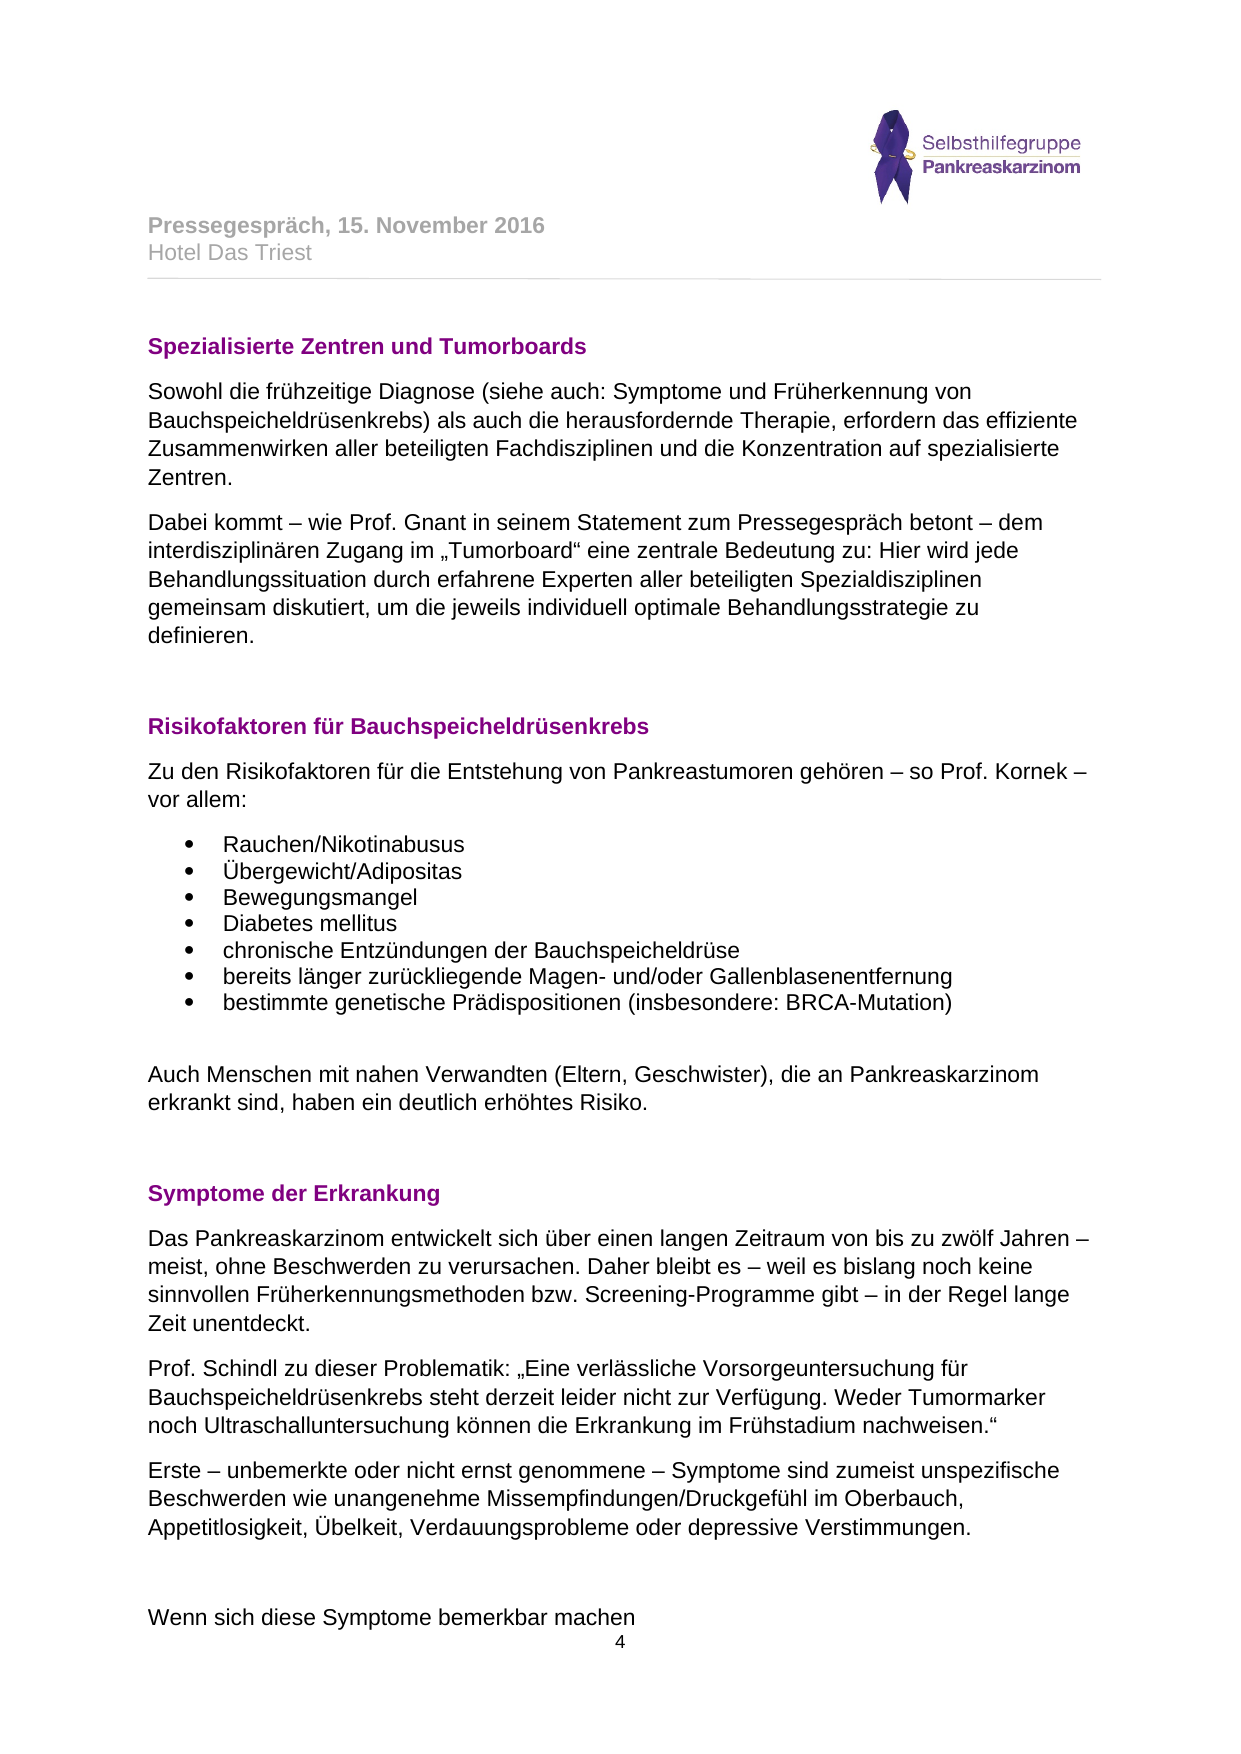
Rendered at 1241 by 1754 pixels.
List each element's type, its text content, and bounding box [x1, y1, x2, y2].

list Diabetes mellitus [185, 910, 1092, 937]
text Erste – unbemerkte oder nicht ernst genommene – Symptome sind zumeist unspezifische Beschwerden wie unangenehme Missempfindungen/Druckgefühl im Oberbauch, Appetitlosigkeit, Übelkeit, Verdauungsprobleme oder depressive Verstimmungen. [148, 1457, 1092, 1540]
text Auch Menschen mit nahen Verwandten (Eltern, Geschwister), die an Pankreaskarzinom erkrankt sind, haben ein deutlich erhöhtes Risiko. [148, 1061, 1092, 1116]
list Übergewicht/Adipositas [185, 858, 1092, 884]
list bereits länger zurückliegende Magen- und/oder Gallenblasenentfernung [185, 963, 1092, 989]
text Das Pankreaskarzinom entwickelt sich über einen langen Zeitraum von bis zu zwölf Jahren – meist, ohne Beschwerden zu verursachen. Daher bleibt es – weil es bislang noch keine sinnvollen Früherkennungsmethoden bzw. Screening-Programme gibt – in der Regel lange Zeit unentdeckt. [148, 1224, 1092, 1336]
text Prof. Schindl zu dieser Problematik: „Eine verlässliche Vorsorgeuntersuchung für Bauchspeicheldrüsenkrebs steht derzeit leider nicht zur Verfügung. Weder Tumormarker noch Ultraschalluntersuchung können die Erkrankung im Frühstadium nachweisen.“ [148, 1355, 1092, 1438]
text Spezialisierte Zentren und Tumorboards [148, 333, 1092, 359]
list chronische Entzündungen der Bauchspeicheldrüse [185, 937, 1092, 963]
text Symptome der Erkrankung [148, 1179, 1092, 1206]
picture [859, 102, 1093, 213]
text Zu den Risikofaktoren für die Entstehung von Pankreastumoren gehören – so Prof. Kornek – vor allem: [148, 758, 1092, 812]
text Dabei kommt – wie Prof. Gnant in seinem Statement zum Pressegespräch betont – dem interdisziplinären Zugang im „Tumorboard“ eine zentrale Bedeutung zu: Hier wird jede Behandlungssituation durch erfahrene Experten aller beteiligten Spezialdisziplinen gemeinsam diskutiert, um die jeweils individuell optimale Behandlungsstrategie zu definieren. [148, 509, 1092, 649]
list bestimmte genetische Prädispositionen (insbesondere: BRCA-Mutation) [185, 989, 1092, 1016]
text Sowohl die frühzeitige Diagnose (siehe auch: Symptome und Früherkennung von Bauchspeicheldrüsenkrebs) als auch die herausfordernde Therapie, erfordern das effiziente Zusammenwirken aller beteiligten Fachdisziplinen und die Konzentration auf spezialisierte Zentren. [148, 378, 1092, 490]
list Bewegungsmangel [185, 884, 1092, 910]
text Risikofaktoren für Bauchspeicheldrüsenkrebs [148, 713, 1092, 739]
list Rauchen/Nikotinabusus [185, 831, 1092, 858]
text Wenn sich diese Symptome bemerkbar machen [148, 1604, 1092, 1630]
